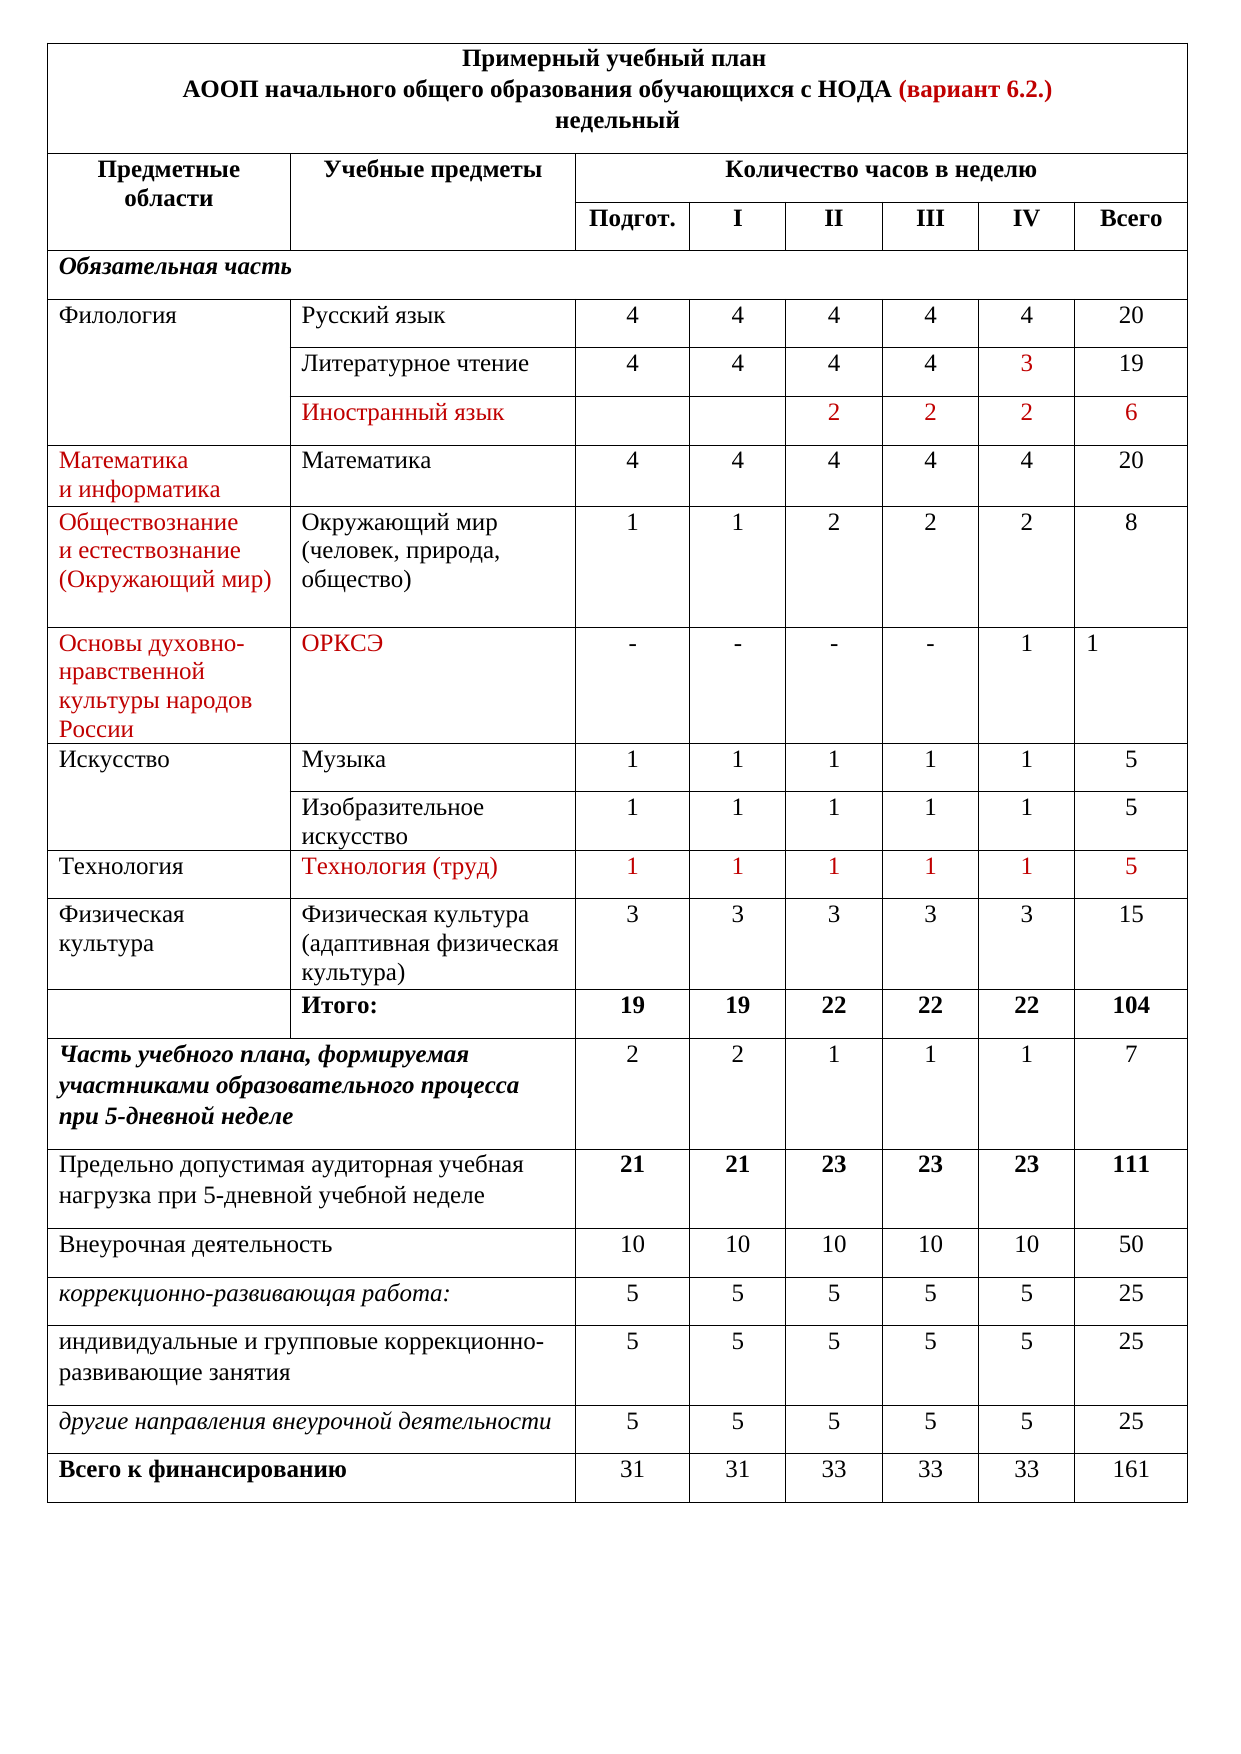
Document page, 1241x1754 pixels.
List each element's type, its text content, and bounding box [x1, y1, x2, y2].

table_cell 1 [979, 628, 1074, 743]
table_cell 5 [1075, 851, 1187, 898]
table_cell 1 [690, 792, 785, 850]
table_cell 20 [1075, 300, 1187, 347]
table_cell Иностранный язык [291, 397, 575, 444]
table_cell 22 [786, 990, 882, 1038]
table_cell [48, 990, 290, 1038]
table_cell 19 [576, 990, 689, 1038]
table_cell 2 [883, 397, 978, 444]
table_cell 1 [786, 792, 882, 850]
table_cell II [786, 203, 882, 250]
table_cell 1 [690, 507, 785, 627]
table_cell 2 [883, 507, 978, 627]
table_cell Технология (труд) [291, 851, 575, 898]
table_cell 161 [1075, 1454, 1187, 1502]
table_cell 10 [576, 1229, 689, 1277]
table_cell Технология [48, 851, 290, 898]
table_cell 4 [690, 348, 785, 396]
table_cell 104 [1075, 990, 1187, 1038]
table_cell 1 [883, 744, 978, 791]
table_cell Основы духовно-нравственной культуры народов России [48, 628, 290, 743]
table_cell 21 [690, 1150, 785, 1228]
table_cell 4 [786, 446, 882, 506]
table_cell 23 [883, 1150, 978, 1228]
table_cell Всего [1075, 203, 1187, 250]
table_cell 1 [576, 851, 689, 898]
table_cell 5 [786, 1406, 882, 1453]
table_cell Обществознание и естествознание (Окружающий мир) [48, 507, 290, 627]
table_cell коррекционно-развивающая работа: [48, 1278, 575, 1325]
table_cell 2 [690, 1039, 785, 1148]
table_cell 15 [1075, 899, 1187, 989]
table_cell 5 [883, 1406, 978, 1453]
table_cell Музыка [291, 744, 575, 791]
table_cell 1 [1075, 628, 1187, 743]
table_cell 4 [690, 300, 785, 347]
table_cell 33 [883, 1454, 978, 1502]
table_cell 4 [786, 300, 882, 347]
table_cell Внеурочная деятельность [48, 1229, 575, 1277]
table_cell 1 [979, 744, 1074, 791]
table_cell I [690, 203, 785, 250]
table_cell Всего к финансированию [48, 1454, 575, 1502]
table_cell 2 [576, 1039, 689, 1148]
table_cell III [883, 203, 978, 250]
table_cell Итого: [291, 990, 575, 1038]
table_cell 1 [979, 792, 1074, 850]
table_cell Окружающий мир (человек, природа, общество) [291, 507, 575, 627]
table_cell 4 [576, 348, 689, 396]
table_cell 19 [1075, 348, 1187, 396]
table_cell 6 [1075, 397, 1187, 444]
table_cell Русский язык [291, 300, 575, 347]
table_cell индивидуальные и групповые коррекционно-развивающие занятия [48, 1326, 575, 1405]
table_cell 5 [690, 1406, 785, 1453]
table_cell 2 [786, 507, 882, 627]
table_cell 1 [786, 744, 882, 791]
table_cell Подгот. [576, 203, 689, 250]
table_cell Искусство [48, 744, 290, 850]
table_cell 4 [979, 446, 1074, 506]
table_cell Физическая культура (адаптивная физическая культура) [291, 899, 575, 989]
table_cell 3 [690, 899, 785, 989]
table_cell 5 [883, 1326, 978, 1405]
table_cell Литературное чтение [291, 348, 575, 396]
table_cell 4 [690, 446, 785, 506]
table_cell 20 [1075, 446, 1187, 506]
table_cell 21 [576, 1150, 689, 1228]
table_cell 22 [979, 990, 1074, 1038]
table_cell IV [979, 203, 1074, 250]
table_cell 1 [883, 851, 978, 898]
table_cell 4 [883, 300, 978, 347]
table_cell Изобразительное искусство [291, 792, 575, 850]
table_cell другие направления внеурочной деятельности [48, 1406, 575, 1453]
table_cell 1 [883, 792, 978, 850]
table_cell 1 [690, 851, 785, 898]
table_cell 10 [979, 1229, 1074, 1277]
table_cell 33 [979, 1454, 1074, 1502]
table_cell 111 [1075, 1150, 1187, 1228]
table_cell 5 [576, 1278, 689, 1325]
table_cell 5 [883, 1278, 978, 1325]
table_cell 2 [979, 507, 1074, 627]
table_cell Математика [291, 446, 575, 506]
table_cell 5 [1075, 744, 1187, 791]
table_cell 3 [979, 899, 1074, 989]
table_cell 2 [786, 397, 882, 444]
table_cell Учебные предметы [291, 154, 575, 250]
table_cell 1 [883, 1039, 978, 1148]
table_cell Математика и информатика [48, 446, 290, 506]
table_cell 23 [979, 1150, 1074, 1228]
table_cell Часть учебного плана, формируемая участниками образовательного процесса при 5-дневной неделе [48, 1039, 575, 1148]
table_cell 7 [1075, 1039, 1187, 1148]
table_cell Обязательная часть [48, 251, 1187, 299]
table_cell 3 [786, 899, 882, 989]
table_cell 1 [786, 851, 882, 898]
table_cell 31 [690, 1454, 785, 1502]
table_cell 5 [786, 1278, 882, 1325]
table_cell Предельно допустимая аудиторная учебная нагрузка при 5-дневной учебной неделе [48, 1150, 575, 1228]
table_cell 23 [786, 1150, 882, 1228]
table_cell - [883, 628, 978, 743]
table_header Примерный учебный план АООП начального общего образования обучающихся с НОДА (вариант 6.2.) недельный [48, 44, 1187, 153]
table_cell [690, 397, 785, 444]
table_cell 4 [576, 446, 689, 506]
table_cell 5 [690, 1278, 785, 1325]
table_cell Предметные области [48, 154, 290, 250]
table_cell 4 [576, 300, 689, 347]
table_cell Количество часов в неделю [576, 154, 1187, 202]
table_cell 8 [1075, 507, 1187, 627]
table_cell 1 [576, 744, 689, 791]
table_cell 25 [1075, 1406, 1187, 1453]
table_cell 10 [690, 1229, 785, 1277]
table_cell 5 [1075, 792, 1187, 850]
table_cell 3 [576, 899, 689, 989]
table_cell 22 [883, 990, 978, 1038]
table_cell 4 [979, 300, 1074, 347]
table_cell 1 [979, 851, 1074, 898]
table_cell 1 [690, 744, 785, 791]
table_cell - [576, 628, 689, 743]
table_cell Филология [48, 300, 290, 444]
table_cell 4 [786, 348, 882, 396]
table_cell [576, 397, 689, 444]
table_cell ОРКСЭ [291, 628, 575, 743]
table_cell - [786, 628, 882, 743]
table_cell 1 [576, 507, 689, 627]
table_cell 50 [1075, 1229, 1187, 1277]
table_cell 3 [883, 899, 978, 989]
table_cell 31 [576, 1454, 689, 1502]
table_cell 25 [1075, 1278, 1187, 1325]
table_cell 25 [1075, 1326, 1187, 1405]
table_cell 10 [786, 1229, 882, 1277]
table_cell 5 [576, 1326, 689, 1405]
table_cell 10 [883, 1229, 978, 1277]
table_cell 1 [786, 1039, 882, 1148]
table_cell Физическая культура [48, 899, 290, 989]
table_cell 1 [979, 1039, 1074, 1148]
table_cell 33 [786, 1454, 882, 1502]
table_cell 5 [690, 1326, 785, 1405]
table_cell 4 [883, 348, 978, 396]
table_cell 5 [786, 1326, 882, 1405]
table_cell 5 [979, 1406, 1074, 1453]
table_cell 5 [979, 1278, 1074, 1325]
table_cell 2 [979, 397, 1074, 444]
table_cell 1 [576, 792, 689, 850]
table_cell 19 [690, 990, 785, 1038]
table_cell - [690, 628, 785, 743]
table_cell 5 [576, 1406, 689, 1453]
table_cell 4 [883, 446, 978, 506]
table_cell 3 [979, 348, 1074, 396]
table_cell 5 [979, 1326, 1074, 1405]
